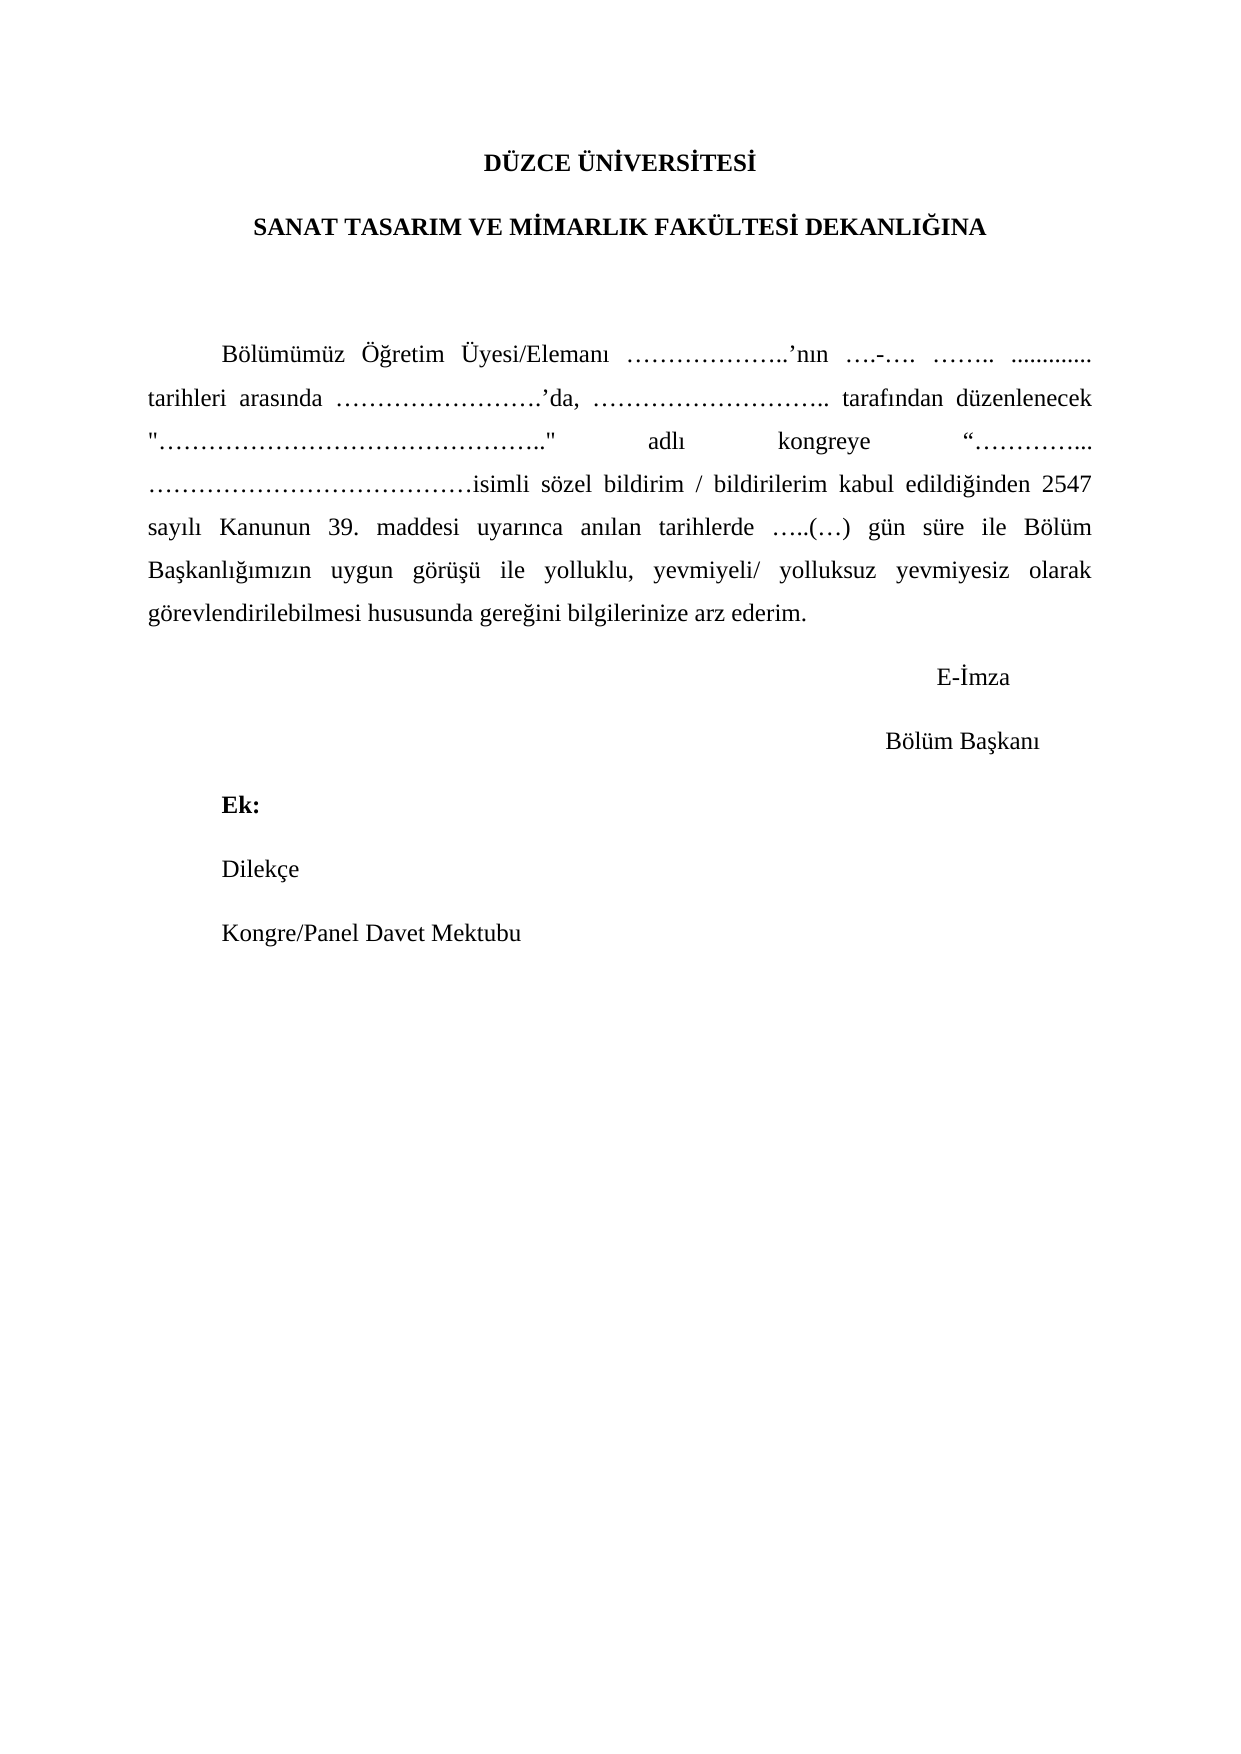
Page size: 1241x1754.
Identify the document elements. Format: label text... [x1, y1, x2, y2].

text Bölümümüz Öğretim Üyesi/Elemanı ………………..’nın ….-…. …….. ............. tarihleri arasında …………………….’da, ……………………….. tarafından düzenlenecek "……………………………………….." adlı kongreye “…………... …………………………………isimli sözel bildirim / bildirilerim kabul edildiğinden 2547 sayılı Kanunun 39. maddesi uyarınca anılan tarihlerde …..(…) gün süre ile Bölüm Başkanlığımızın uygun görüşü ile yolluklu, yevmiyeli/ yolluksuz yevmiyesiz olarak görevlendirilebilmesi hususunda gereğini bilgilerinize arz ederim. [148, 339, 1093, 627]
text DÜZCE ÜNİVERSİTESİ [148, 148, 1093, 176]
text Kongre/Panel Davet Mektubu [148, 918, 1093, 947]
text E-İmza [148, 662, 1093, 691]
text Bölüm Başkanı [811, 726, 1093, 755]
text Ek: [148, 790, 1093, 819]
text Dilekçe [148, 854, 1093, 883]
text SANAT TASARIM VE MİMARLIK FAKÜLTESİ DEKANLIĞINA [148, 212, 1093, 240]
